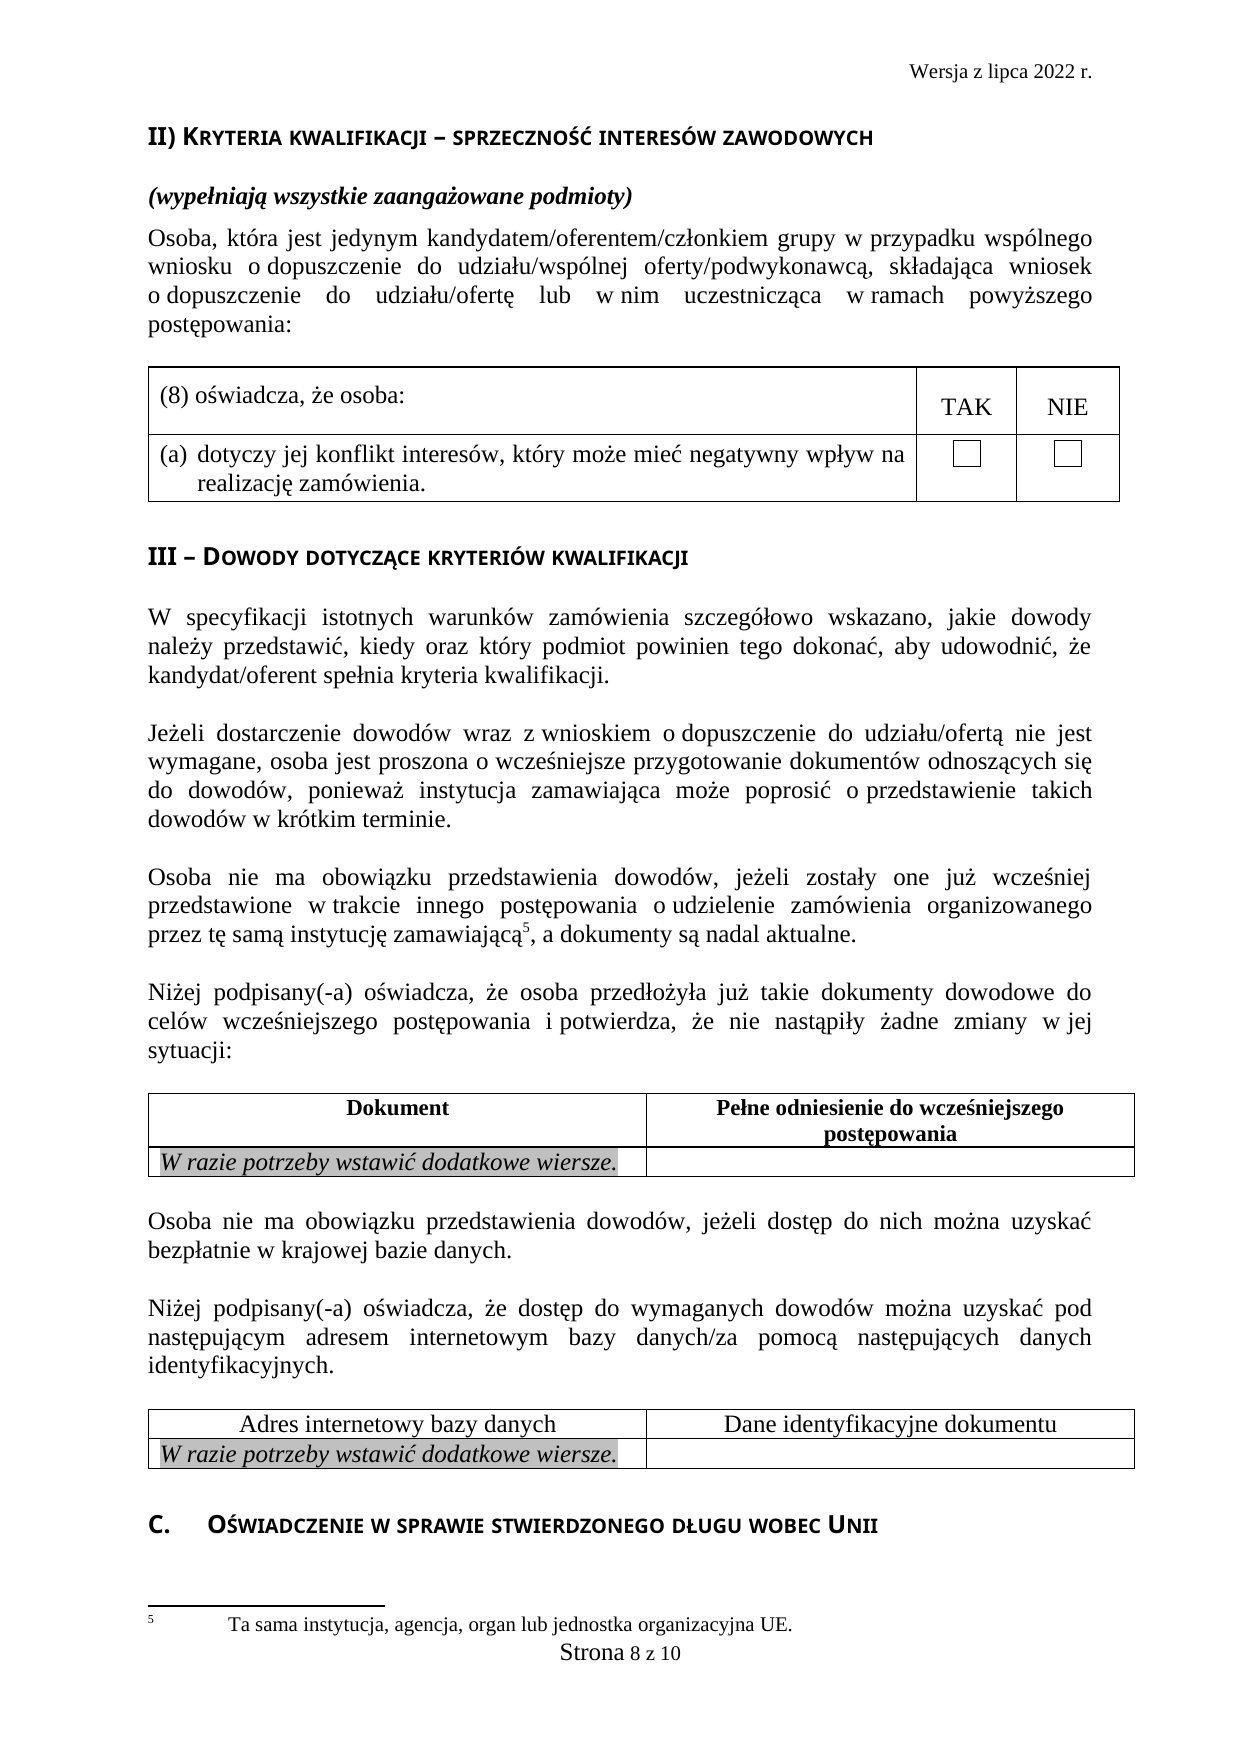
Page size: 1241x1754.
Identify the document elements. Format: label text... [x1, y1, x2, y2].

table_header Adres internetowy bazy danych [149, 1410, 646, 1438]
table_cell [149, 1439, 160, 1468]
table_cell dotyczy jej konflikt interesów, który może mieć negatywny wpływ na realizację zamówienia. [149, 435, 916, 501]
table_cell [1017, 435, 1119, 501]
table_cell [647, 1439, 1134, 1468]
table_header (8) oświadcza, że osoba: [149, 368, 916, 434]
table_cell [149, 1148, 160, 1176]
text Osoba nie ma obowiązku przedstawienia dowodów, jeżeli dostęp do nich można uzyskać bezpłatnie w krajowej bazie danych. [148, 1206, 1092, 1264]
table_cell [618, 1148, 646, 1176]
table_header Dane identyfikacyjne dokumentu [647, 1410, 1134, 1438]
text (wypełniają wszystkie zaangażowane podmioty) [148, 181, 1092, 210]
text Jeżeli dostarczenie dowodów wraz z wnioskiem o dopuszczenie do udziału/ofertą nie jest wymagane, osoba jest proszona o wcześniejsze przygotowanie dokumentów odnoszących się do dowodów, ponieważ instytucja zamawiająca może poprosić o przedstawienie takich dowodów w krótkim terminie. [148, 718, 1092, 833]
text W specyfikacji istotnych warunków zamówienia szczegółowo wskazano, jakie dowody należy przedstawić, kiedy oraz który podmiot powinien tego dokonać, aby udowodnić, że kandydat/oferent spełnia kryteria kwalifikacji. [148, 602, 1092, 688]
title III – Dowody dotyczące kryteriów kwalifikacji [148, 539, 1092, 573]
table_header NIE [1017, 368, 1119, 434]
text Niżej podpisany(-a) oświadcza, że osoba przedłożyła już takie dokumenty dowodowe do celów wcześniejszego postępowania i potwierdza, że nie nastąpiły żadne zmiany w jej sytuacji: [148, 977, 1092, 1063]
table_cell [647, 1148, 1134, 1176]
text Niżej podpisany(-a) oświadcza, że dostęp do wymaganych dowodów można uzyskać pod następującym adresem internetowym bazy danych/za pomocą następujących danych identyfikacyjnych. [148, 1293, 1092, 1379]
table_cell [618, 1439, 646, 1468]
title Oświadczenie w sprawie stwierdzonego długu wobec Unii [148, 1507, 1092, 1541]
table_header Pełne odniesienie do wcześniejszego postępowania [647, 1094, 1134, 1146]
text Osoba nie ma obowiązku przedstawienia dowodów, jeżeli zostały one już wcześniej przedstawione w trakcie innego postępowania o udzielenie zamówienia organizowanego przez tę samą instytucję zamawiającą, a dokumenty są nadal aktualne. [148, 862, 1092, 948]
table_cell [917, 435, 1016, 501]
table_header TAK [917, 368, 1016, 434]
table_header Dokument [149, 1094, 646, 1146]
text II) Kryteria kwalifikacji – sprzeczność interesów zawodowych [148, 118, 1092, 152]
